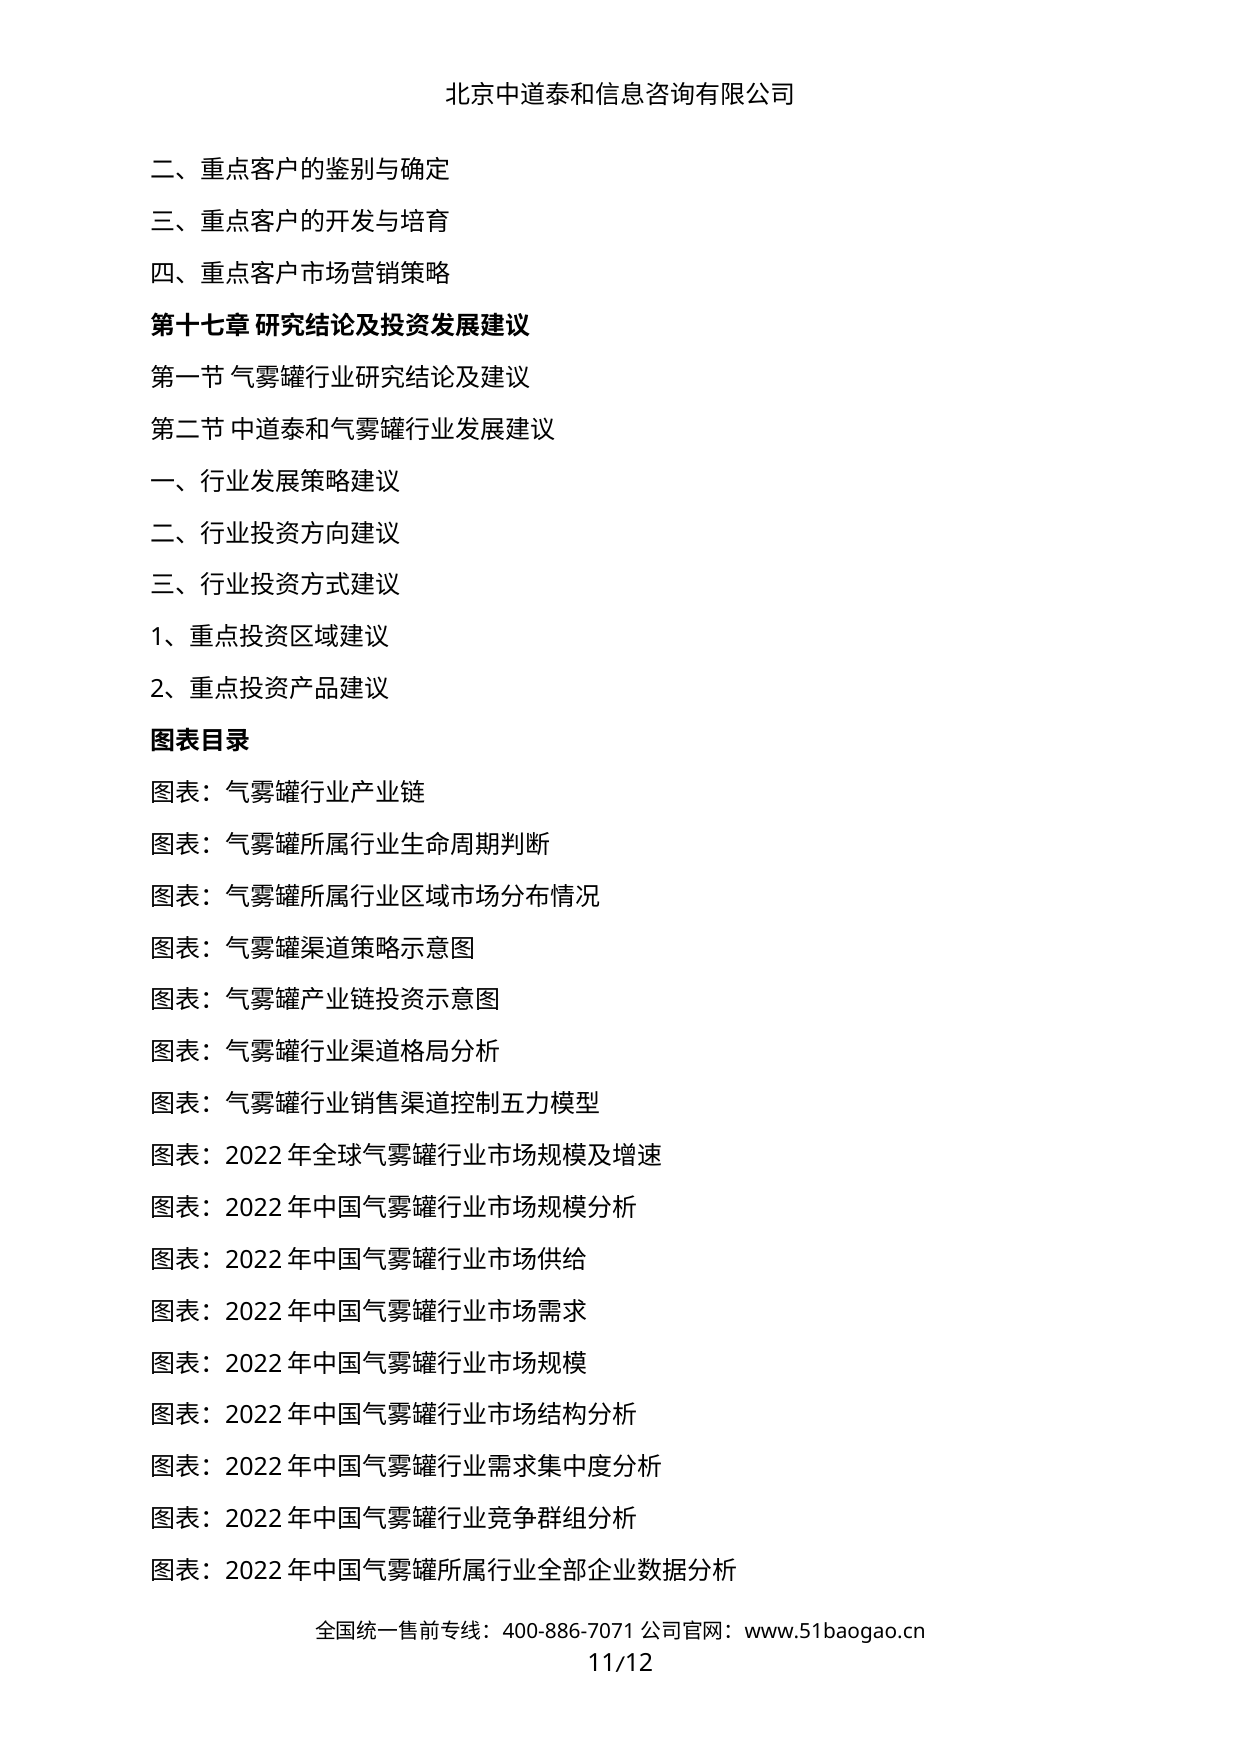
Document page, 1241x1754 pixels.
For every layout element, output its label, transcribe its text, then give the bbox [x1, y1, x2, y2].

text 二、重点客户的鉴别与确定 [150, 150, 1090, 186]
text 图表：气雾罐行业销售渠道控制五力模型 [150, 1084, 1090, 1120]
text 二、行业投资方向建议 [150, 513, 1090, 549]
text 三、重点客户的开发与培育 [150, 202, 1090, 238]
text 图表：2022年中国气雾罐行业市场规模 [150, 1343, 1090, 1379]
text 图表：2022年中国气雾罐行业市场规模分析 [150, 1187, 1090, 1224]
text 图表：2022年中国气雾罐行业需求集中度分析 [150, 1447, 1090, 1483]
text 图表目录 [150, 721, 1090, 757]
text 图表：2022年中国气雾罐行业市场供给 [150, 1239, 1090, 1276]
text 图表：2022年中国气雾罐行业竞争群组分析 [150, 1499, 1090, 1535]
text 1、重点投资区域建议 [150, 617, 1090, 653]
text 图表：2022年全球气雾罐行业市场规模及增速 [150, 1136, 1090, 1172]
text 图表：气雾罐行业渠道格局分析 [150, 1032, 1090, 1068]
text 第十七章 研究结论及投资发展建议 [150, 306, 1090, 342]
text 2、重点投资产品建议 [150, 669, 1090, 705]
text 图表：气雾罐渠道策略示意图 [150, 928, 1090, 964]
text 图表：2022年中国气雾罐所属行业全部企业数据分析 [150, 1551, 1090, 1587]
text 图表：气雾罐产业链投资示意图 [150, 980, 1090, 1016]
text 三、行业投资方式建议 [150, 565, 1090, 601]
text 第一节 气雾罐行业研究结论及建议 [150, 357, 1090, 394]
text 图表：气雾罐所属行业生命周期判断 [150, 824, 1090, 861]
text 四、重点客户市场营销策略 [150, 254, 1090, 290]
text 图表：2022年中国气雾罐行业市场结构分析 [150, 1395, 1090, 1431]
text 图表：气雾罐行业产业链 [150, 772, 1090, 809]
text 一、行业发展策略建议 [150, 461, 1090, 497]
text 第二节 中道泰和气雾罐行业发展建议 [150, 409, 1090, 446]
text 图表：2022年中国气雾罐行业市场需求 [150, 1291, 1090, 1327]
text 图表：气雾罐所属行业区域市场分布情况 [150, 876, 1090, 912]
